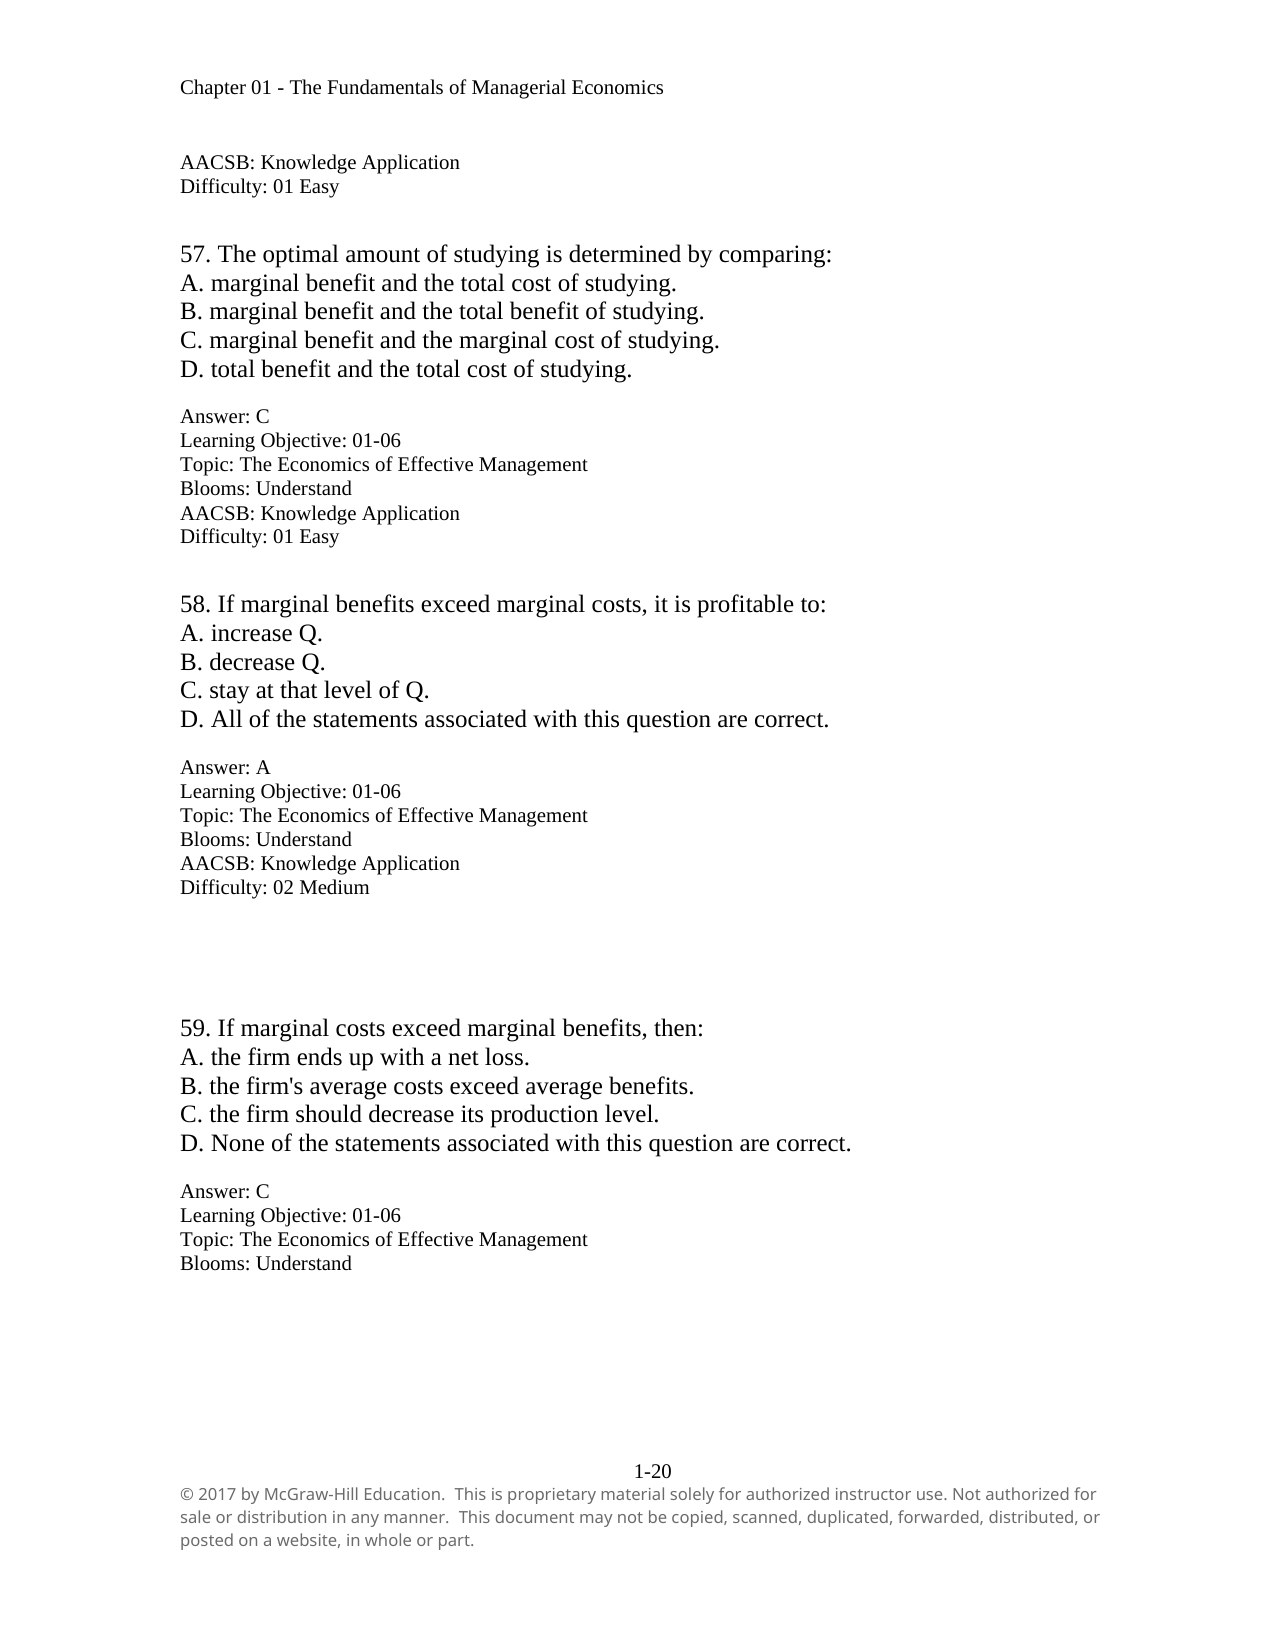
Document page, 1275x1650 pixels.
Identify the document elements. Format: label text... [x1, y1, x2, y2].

text Topic: The Economics of Effective Management [180, 452, 1125, 476]
text Blooms: Understand [180, 1251, 1125, 1275]
text 57. The optimal amount of studying is determined by comparing: A. marginal benefit and the total cost of studying. B. marginal benefit and the total benefit of studying. C. marginal benefit and the marginal cost of studying. D. total benefit and the total cost of studying. [180, 239, 1125, 383]
text AACSB: Knowledge Application Difficulty: 02 Medium [180, 851, 1125, 918]
text AACSB: Knowledge Application Difficulty: 01 Easy [180, 500, 1125, 568]
text Learning Objective: 01-06 [180, 1203, 1125, 1227]
text AACSB: Knowledge Application Difficulty: 01 Easy [180, 150, 1125, 217]
text Learning Objective: 01-06 [180, 428, 1125, 452]
text Answer: C [180, 404, 1125, 428]
text Answer: A [180, 754, 1125, 779]
text Blooms: Understand [180, 827, 1125, 851]
text 58. If marginal benefits exceed marginal costs, it is profitable to: A. increase Q. B. decrease Q. C. stay at that level of Q. D. All of the statements associated with this question are correct. [180, 589, 1125, 733]
text 59. If marginal costs exceed marginal benefits, then: A. the firm ends up with a net loss. B. the firm's average costs exceed average benefits. C. the firm should decrease its production level. D. None of the statements associated with this question are correct. [180, 1013, 1125, 1157]
text Answer: C [180, 1179, 1125, 1203]
text Topic: The Economics of Effective Management [180, 1227, 1125, 1251]
text Topic: The Economics of Effective Management [180, 803, 1125, 827]
text Learning Objective: 01-06 [180, 779, 1125, 803]
text Blooms: Understand [180, 476, 1125, 500]
